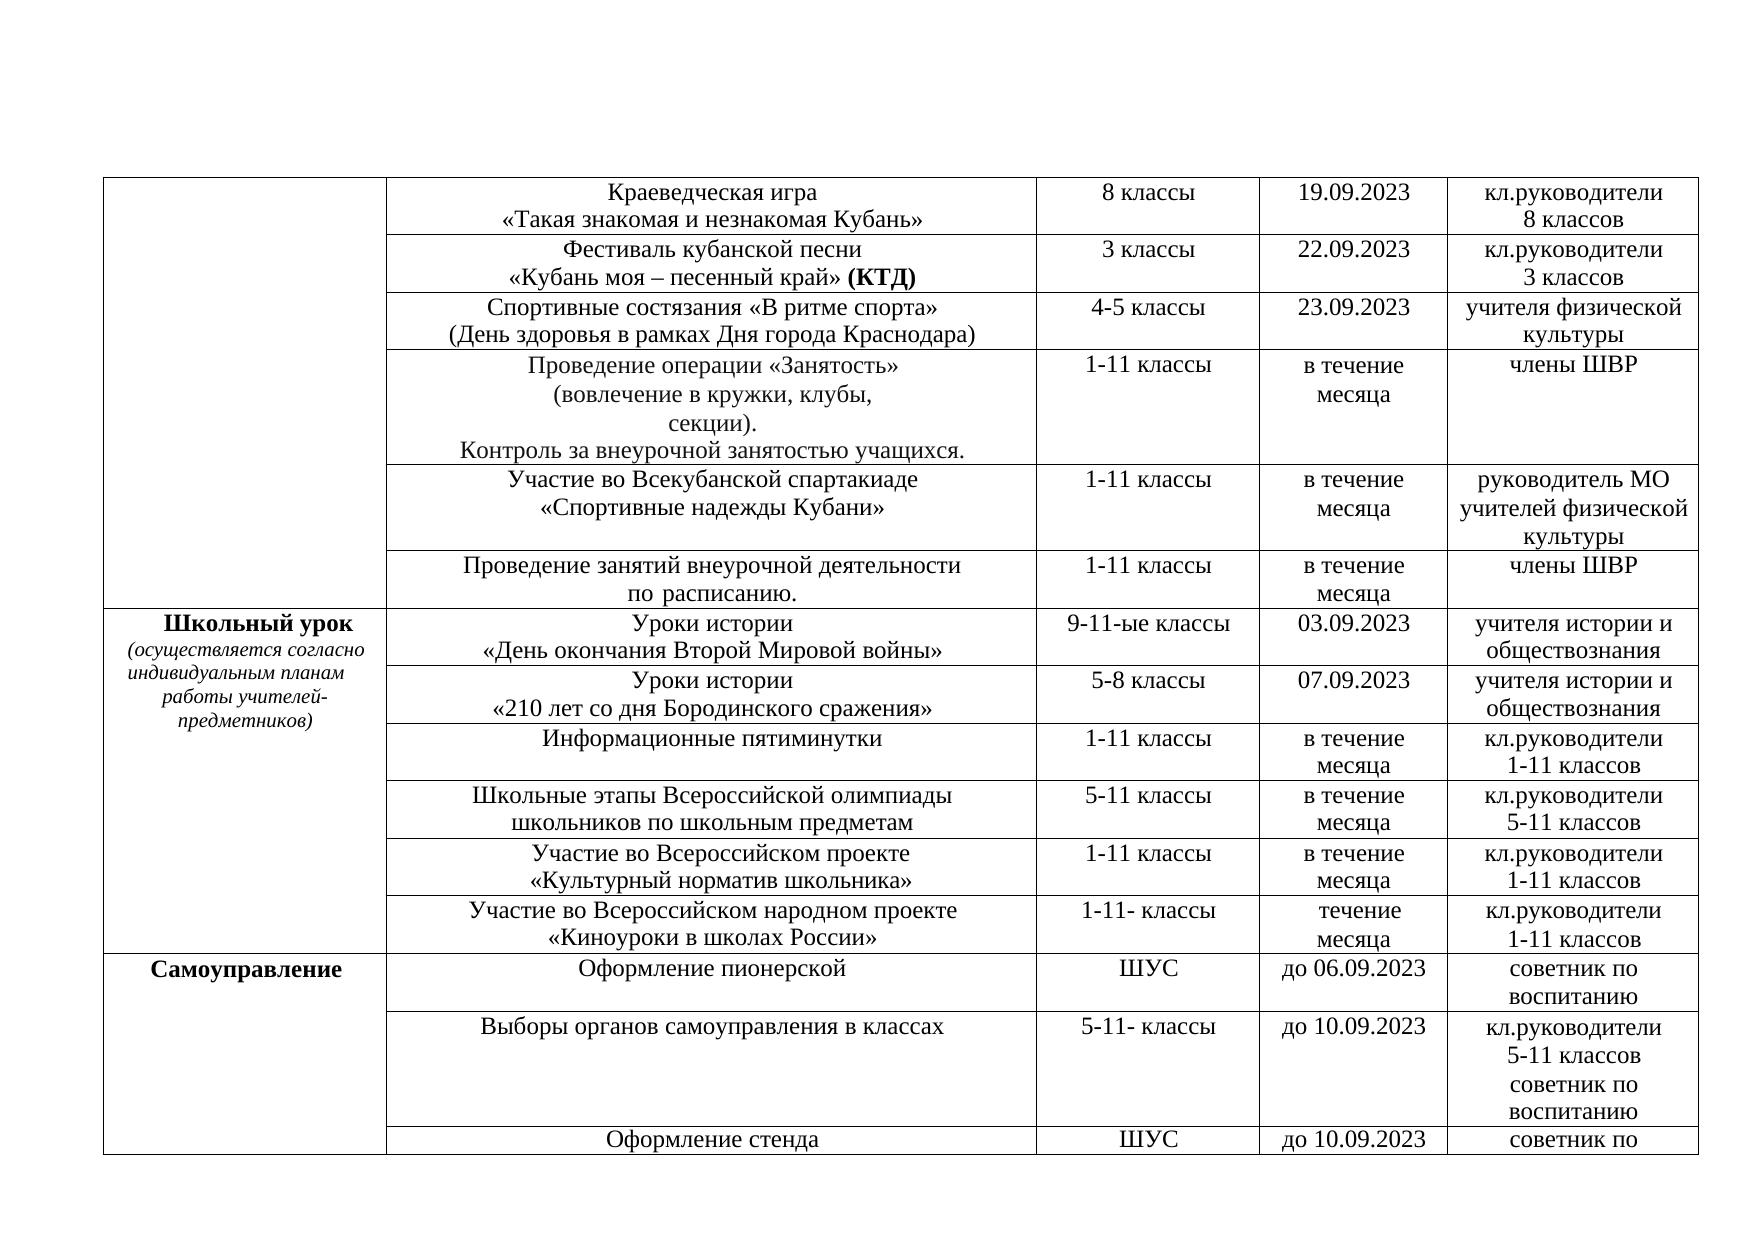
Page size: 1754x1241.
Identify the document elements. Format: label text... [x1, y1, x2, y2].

table_header Краеведческая игра «Такая знакомая и незнакомая Кубань» [387, 178, 1036, 234]
table_cell учителя физической культуры [1448, 293, 1698, 349]
table_cell в течение месяца [1260, 465, 1447, 550]
table_cell Самоуправление [104, 954, 386, 1154]
table_cell члены ШВР [1448, 551, 1698, 608]
table_cell кл.руководители 5-11 классов советник по воспитанию [1448, 1012, 1698, 1126]
table_cell до 10.09.2023 [1260, 1012, 1447, 1126]
table_cell Информационные пятиминутки [387, 724, 1036, 780]
table_header кл.руководители 8 классов [1448, 178, 1698, 234]
table_cell Уроки истории «210 лет со дня Бородинского сражения» [387, 666, 1036, 723]
table_header 19.09.2023 [1260, 178, 1447, 234]
table_cell Проведение занятий внеурочной деятельности по расписанию. [387, 551, 1036, 608]
table_cell 03.09.2023 [1260, 609, 1447, 665]
table_cell Участие во Всероссийском народном проекте «Киноуроки в школах России» [387, 896, 1036, 953]
table_cell 1-11 классы [1037, 839, 1259, 895]
table_cell до 06.09.2023 [1260, 954, 1447, 1011]
table_cell руководитель МО учителей физической культуры [1448, 465, 1698, 550]
table_cell кл.руководители 5-11 классов [1448, 781, 1698, 837]
table_cell 07.09.2023 [1260, 666, 1447, 723]
table_cell Школьные этапы Всероссийской олимпиады школьников по школьным предметам [387, 781, 1036, 837]
table_cell в течение месяца [1260, 781, 1447, 837]
table_cell советник по воспитанию [1448, 954, 1698, 1011]
table_cell Оформление пионерской [387, 954, 1036, 1011]
table_header [104, 178, 386, 608]
table_cell кл.руководители 1-11 классов [1448, 896, 1698, 953]
table_cell 22.09.2023 [1260, 235, 1447, 292]
table_cell учителя истории и обществознания [1448, 609, 1698, 665]
table_cell до 10.09.2023 [1260, 1127, 1447, 1154]
table_cell 1-11- классы [1037, 896, 1259, 953]
table_cell кл.руководители 1-11 классов [1448, 839, 1698, 895]
table_cell советник по [1448, 1127, 1698, 1154]
table_cell Оформление стенда [387, 1127, 1036, 1154]
table_cell 1-11 классы [1037, 465, 1259, 550]
table_cell в течение месяца [1260, 839, 1447, 895]
table_cell течение месяца [1260, 896, 1447, 953]
table_cell кл.руководители 1-11 классов [1448, 724, 1698, 780]
table_cell ШУС [1037, 1127, 1259, 1154]
table_cell Уроки истории «День окончания Второй Мировой войны» [387, 609, 1036, 665]
table_cell Выборы органов самоуправления в классах [387, 1012, 1036, 1126]
table_cell 1-11 классы [1037, 724, 1259, 780]
table_cell Участие во Всероссийском проекте «Культурный норматив школьника» [387, 839, 1036, 895]
table_cell 5-11 классы [1037, 781, 1259, 837]
table_cell в течение месяца [1260, 551, 1447, 608]
table_cell 4-5 классы [1037, 293, 1259, 349]
table_cell 5-11- классы [1037, 1012, 1259, 1126]
table_cell Участие во Всекубанской спартакиаде «Спортивные надежды Кубани» [387, 465, 1036, 550]
table_cell члены ШВР [1448, 350, 1698, 463]
table_cell 1-11 классы [1037, 350, 1259, 463]
table_cell 1-11 классы [1037, 551, 1259, 608]
table_header 8 классы [1037, 178, 1259, 234]
table_cell 3 классы [1037, 235, 1259, 292]
table_cell Школьный урок (осуществляется согласно индивидуальным планам работы учителей- предметников) [104, 609, 386, 953]
table_cell Фестиваль кубанской песни «Кубань моя – песенный край» (КТД) [387, 235, 1036, 292]
table_cell Спортивные состязания «В ритме спорта» (День здоровья в рамках Дня города Краснодара) [387, 293, 1036, 349]
table_cell учителя истории и обществознания [1448, 666, 1698, 723]
table_cell ШУС [1037, 954, 1259, 1011]
table_cell в течение месяца [1260, 724, 1447, 780]
table_cell 23.09.2023 [1260, 293, 1447, 349]
table_cell Проведение операции «Занятость» (вовлечение в кружки, клубы, секции). Контроль за внеурочной занятостью учащихся. [387, 350, 1036, 463]
table_cell 9-11-ые классы [1037, 609, 1259, 665]
table_cell кл.руководители 3 классов [1448, 235, 1698, 292]
table_cell в течение месяца [1260, 350, 1447, 463]
table_cell 5-8 классы [1037, 666, 1259, 723]
